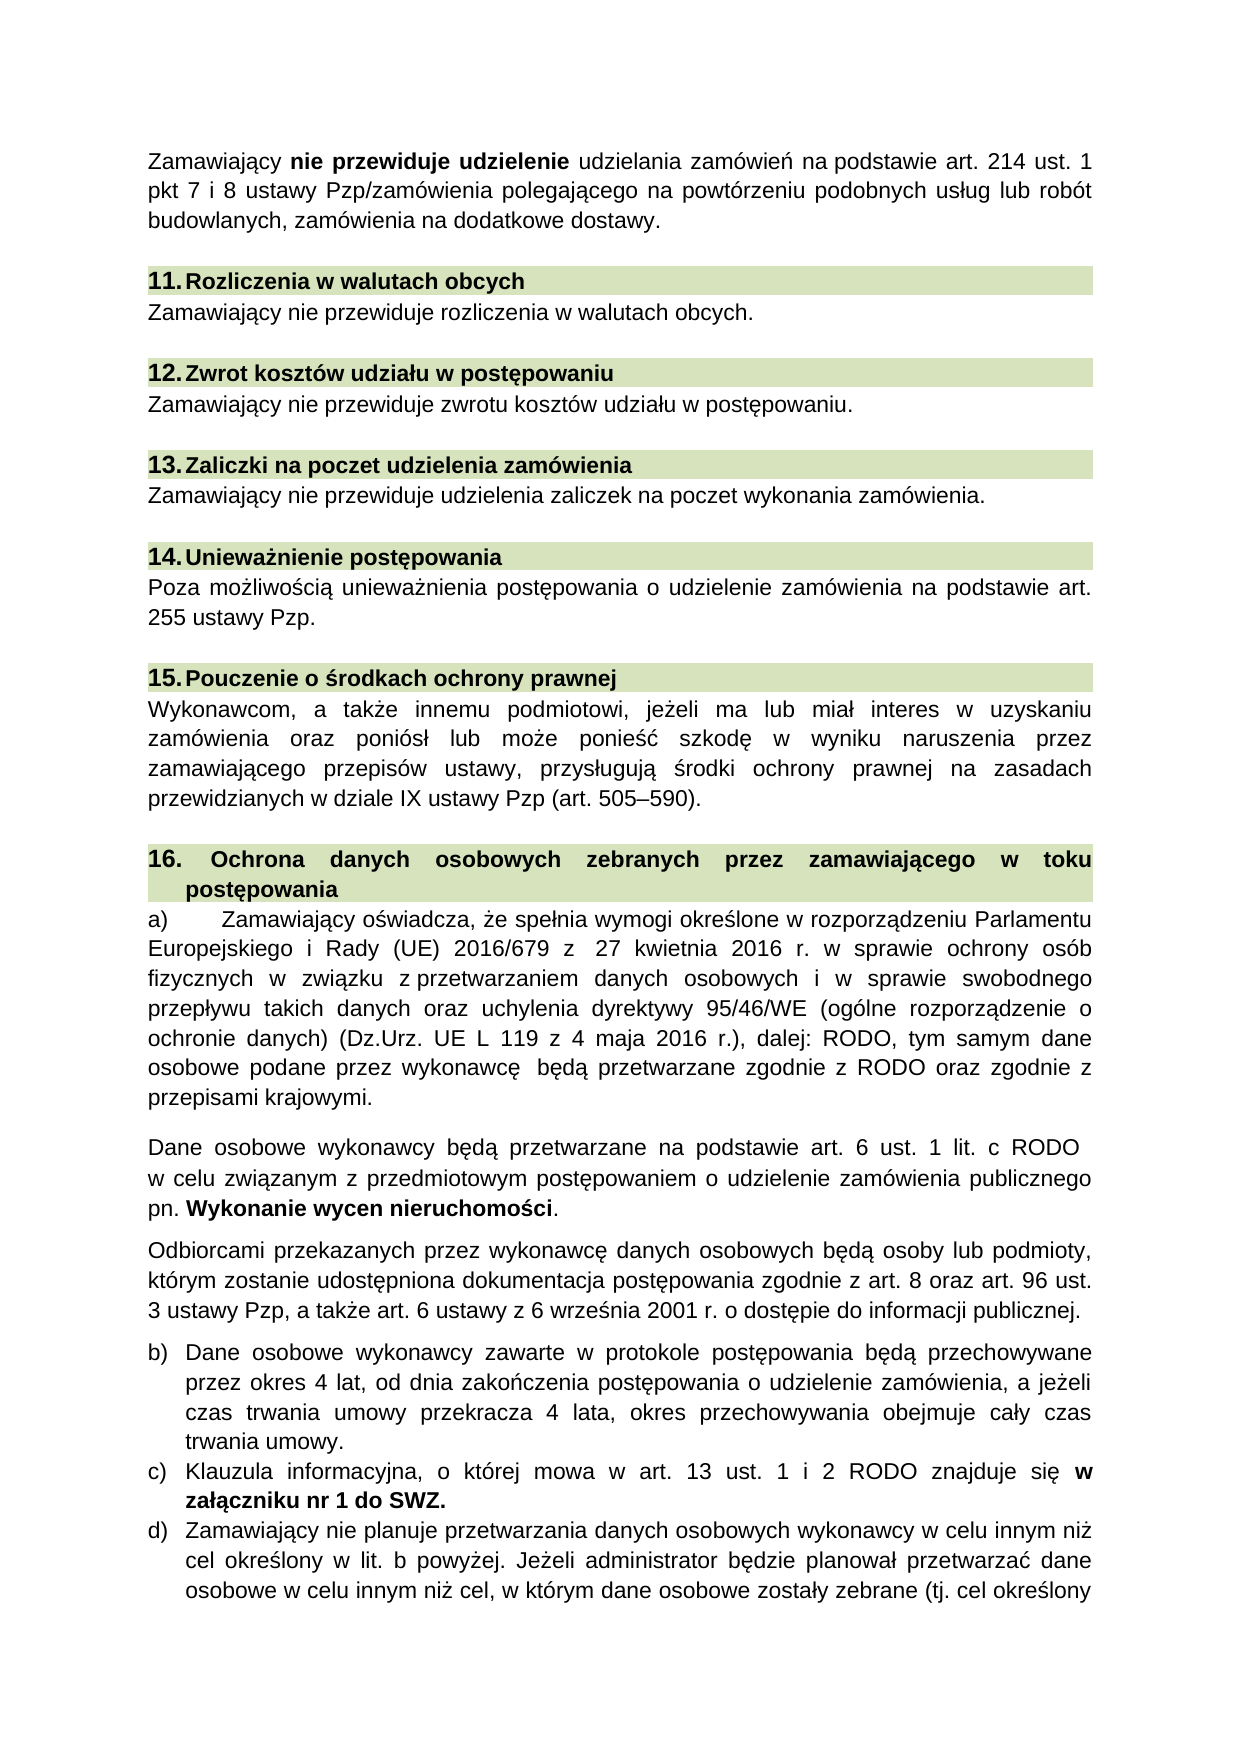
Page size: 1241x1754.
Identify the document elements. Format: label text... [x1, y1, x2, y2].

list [148, 1517, 1093, 1603]
text Zamawiający nie przewiduje udzielenia zaliczek na poczet wykonania zamówienia. [148, 482, 1093, 509]
list Klauzula informacyjna, o której mowa w art. 13 ust. 1 i 2 RODO znajduje się w załączniku nr 1 do SWZ. [148, 1458, 1093, 1514]
text Zamawiający nie przewiduje zwrotu kosztów udziału w postępowaniu. [148, 391, 1093, 417]
list Ochrona danych osobowych zebranych przez zamawiającego w toku postępowania [148, 844, 1093, 902]
text Poza możliwością unieważnienia postępowania o udzielenie zamówienia na podstawie art. 255 ustawy Pzp. [148, 574, 1093, 630]
list Unieważnienie postępowania [148, 542, 1093, 570]
text Odbiorcami przekazanych przez wykonawcę danych osobowych będą osoby lub podmioty, którym zostanie udostępniona dokumentacja postępowania zgodnie z art. 8 oraz art. 96 ust. 3 ustawy Pzp, a także art. 6 ustawy z 6 września 2001 r. o dostępie do informacji publicznej. [148, 1237, 1093, 1323]
list Zaliczki na poczet udzielenia zamówienia [148, 450, 1093, 479]
list Dane osobowe wykonawcy zawarte w protokole postępowania będą przechowywane przez okres 4 lat, od dnia zakończenia postępowania o udzielenie zamówienia, a jeżeli czas trwania umowy przekracza 4 lata, okres przechowywania obejmuje cały czas trwania umowy. [148, 1339, 1093, 1454]
text Zamawiający nie przewiduje rozliczenia w walutach obcych. [148, 299, 1093, 325]
text Zamawiający nie przewiduje udzielenie udzielania zamówień na podstawie art. 214 ust. 1 pkt 7 i 8 ustawy Pzp/zamówienia polegającego na powtórzeniu podobnych usług lub robót budowlanych, zamówienia na dodatkowe dostawy. [148, 148, 1093, 233]
text Dane osobowe wykonawcy będą przetwarzane na podstawie art. 6 ust. 1 lit. c RODO w celu związanym z przedmiotowym postępowaniem o udzielenie zamówienia publicznego pn. Wykonanie wycen nieruchomości. [148, 1134, 1093, 1221]
list Rozliczenia w walutach obcych [148, 266, 1093, 295]
list Pouczenie o środkach ochrony prawnej [148, 663, 1093, 692]
list Zwrot kosztów udziału w postępowaniu [148, 358, 1093, 387]
list Zamawiający oświadcza, że spełnia wymogi określone w rozporządzeniu Parlamentu Europejskiego i Rady (UE) 2016/679 z 27 kwietnia 2016 r. w sprawie ochrony osób fizycznych w związku z przetwarzaniem danych osobowych i w sprawie swobodnego przepływu takich danych oraz uchylenia dyrektywy 95/46/WE (ogólne rozporządzenie o ochronie danych) (Dz.Urz. UE L 119 z 4 maja 2016 r.), dalej: RODO, tym samym dane osobowe podane przez wykonawcę będą przetwarzane zgodnie z RODO oraz zgodnie z przepisami krajowymi. [148, 906, 1093, 1110]
text Wykonawcom, a także innemu podmiotowi, jeżeli ma lub miał interes w uzyskaniu zamówienia oraz poniósł lub może ponieść szkodę w wyniku naruszenia przez zamawiającego przepisów ustawy, przysługują środki ochrony prawnej na zasadach przewidzianych w dziale IX ustawy Pzp (art. 505–590). [148, 696, 1093, 811]
